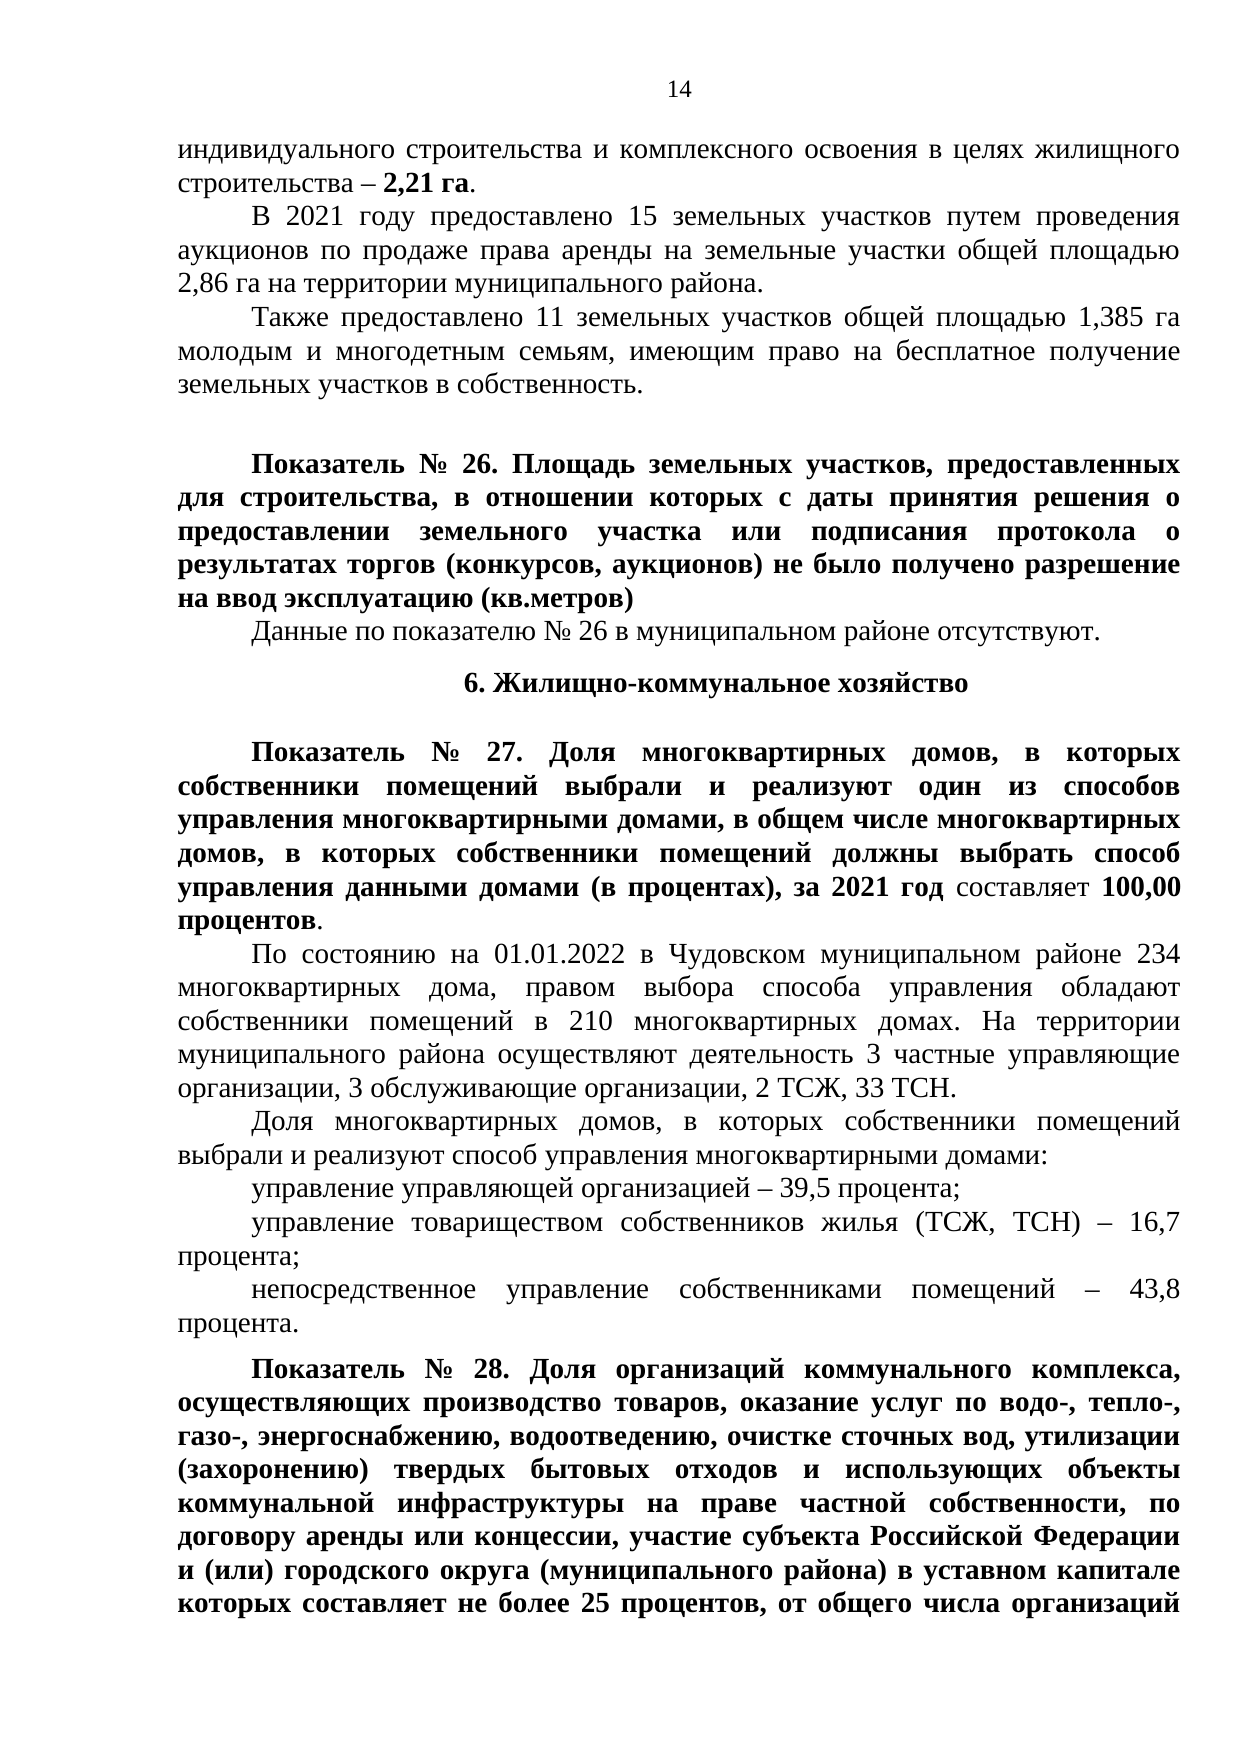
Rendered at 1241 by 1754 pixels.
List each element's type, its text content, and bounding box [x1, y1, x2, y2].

text Данные по показателю № 26 в муниципальном районе отсутствуют. [177, 613, 1181, 647]
text Доля многоквартирных домов, в которых собственники помещений выбрали и реализуют способ управления многоквартирными домами: [177, 1103, 1181, 1171]
text В 2021 году предоставлено 15 земельных участков путем проведения аукционов по продаже права аренды на земельные участки общей площадью 2,86 га на территории муниципального района. [177, 198, 1181, 299]
text По состоянию на 01.01.2022 в Чудовском муниципальном районе 234 многоквартирных дома, правом выбора способа управления обладают собственники помещений в 210 многоквартирных домах. На территории муниципального района осуществляют деятельность 3 частные управляющие организации, 3 обслуживающие организации, 2 ТСЖ, 33 ТСН. [177, 936, 1181, 1103]
text непосредственное управление собственниками помещений – 43,8 процента. [177, 1271, 1181, 1338]
text 6. Жилищно-коммунальное хозяйство [177, 672, 1181, 697]
text Показатель № 26. Площадь земельных участков, предоставленных для строительства, в отношении которых с даты принятия решения о предоставлении земельного участка или подписания протокола о результатах торгов (конкурсов, аукционов) не было получено разрешение на ввод эксплуатацию (кв.метров) [177, 446, 1181, 613]
text Также предоставлено 11 земельных участков общей площадью 1,385 га молодым и многодетным семьям, имеющим право на бесплатное получение земельных участков в собственность. [177, 299, 1181, 400]
text Показатель № 27. Доля многоквартирных домов, в которых собственники помещений выбрали и реализуют один из способов управления многоквартирными домами, в общем числе многоквартирных домов, в которых собственники помещений должны выбрать способ управления данными домами (в процентах), за 2021 год составляет 100,00 процентов. [177, 734, 1181, 936]
text управление товариществом собственников жилья (ТСЖ, ТСН) – 16,7 процента; [177, 1204, 1181, 1271]
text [177, 1351, 1181, 1619]
text управление управляющей организацией – 39,5 процента; [177, 1171, 1181, 1204]
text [177, 131, 1181, 198]
